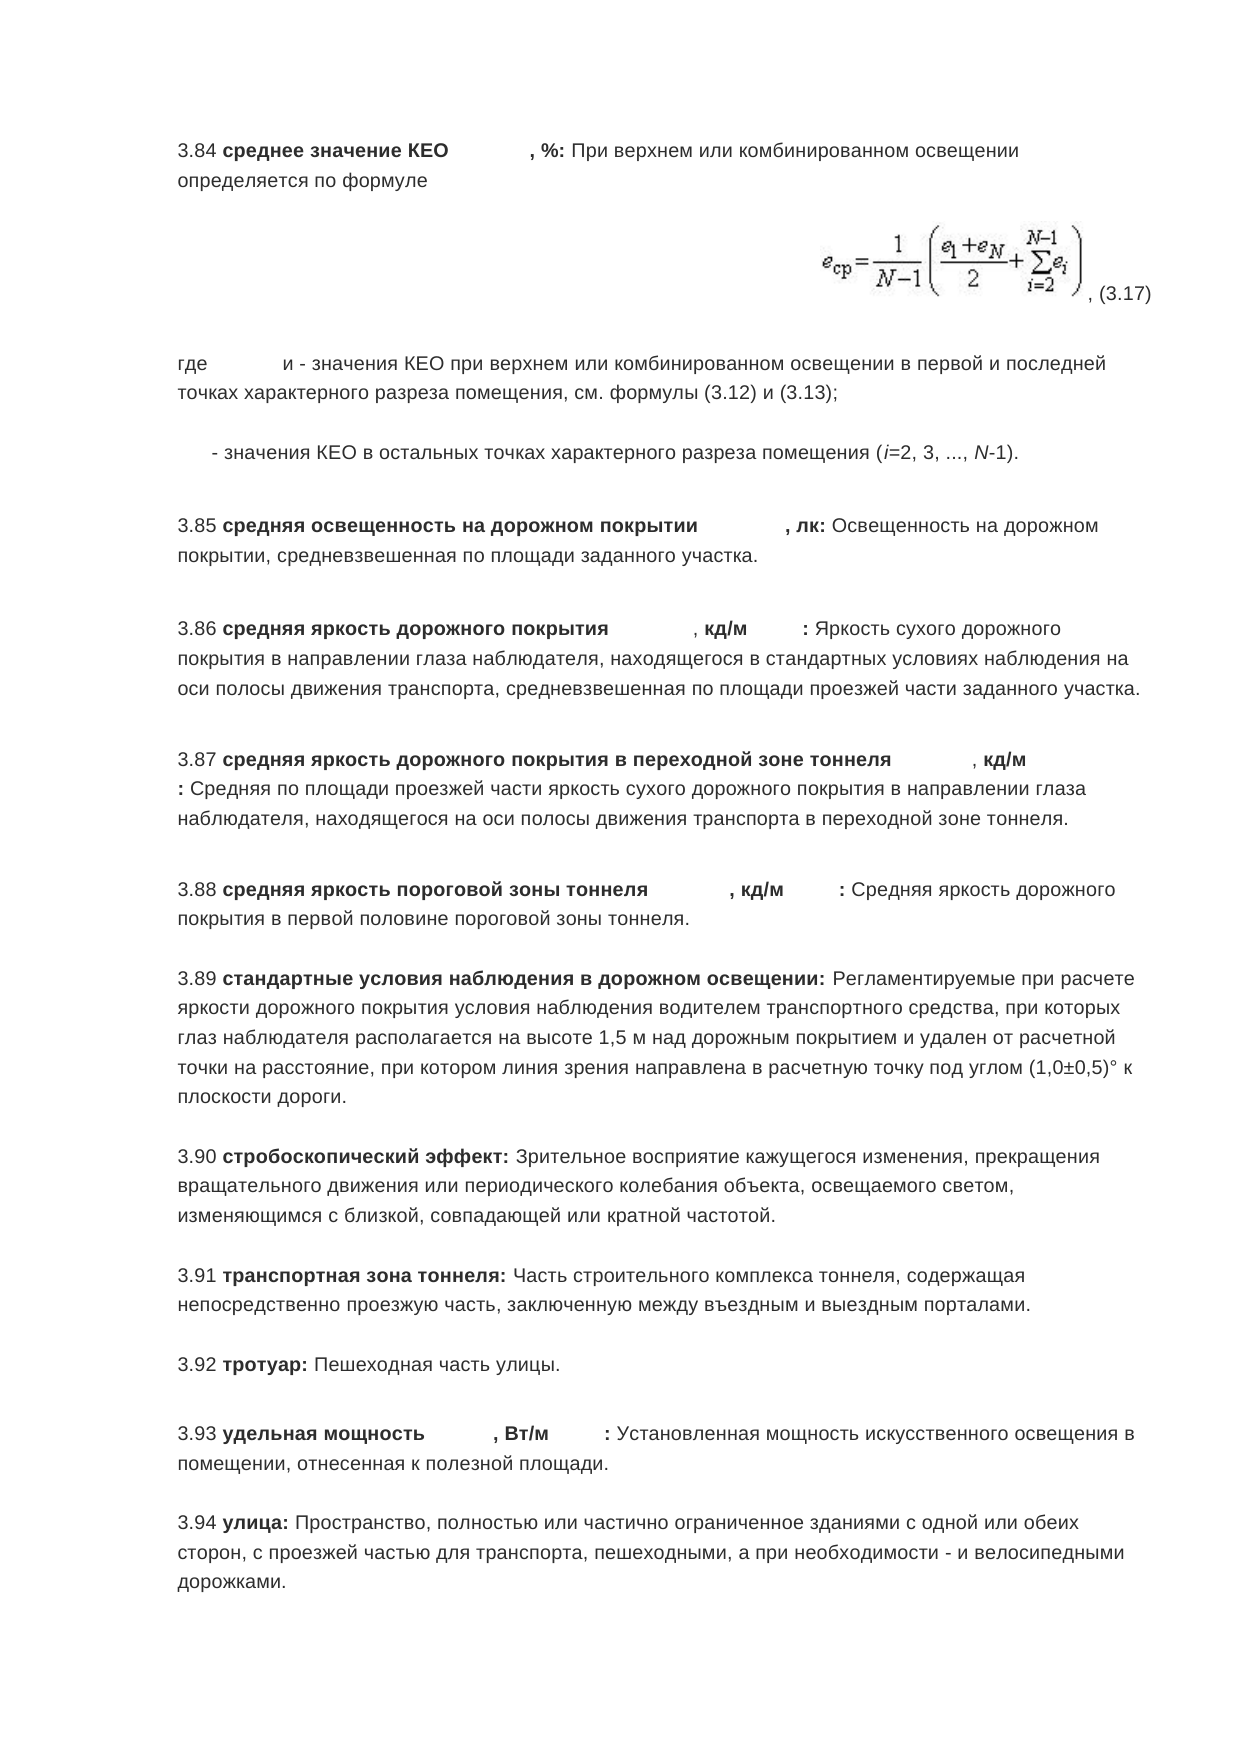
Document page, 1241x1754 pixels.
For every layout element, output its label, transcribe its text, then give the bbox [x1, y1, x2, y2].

text где и - значения КЕО при верхнем или комбинированном освещении в первой и последней точках характерного разреза помещения, см. формулы (3.12) и (3.13); - значения КЕО в остальных точках характерного разреза помещения (i=2, 3, ..., N-1). [177, 305, 1152, 493]
text 3.94 улица: Пространство, полностью или частично ограниченное зданиями с одной или обеих сторон, с проезжей частью для транспорта, пешеходными, а при необходимости - и велосипедными дорожками. [177, 1504, 1152, 1623]
text 3.93 удельная мощность , Вт/м: Установленная мощность искусственного освещения в помещении, отнесенная к полезной площади. [177, 1405, 1152, 1504]
text 3.86 средняя яркость дорожного покрытия , кд/м: Яркость сухого дорожного покрытия в направлении глаза наблюдателя, находящегося в стандартных условиях наблюдения на оси полосы движения транспорта, средневзвешенная по площади проезжей части заданного участка. [177, 596, 1152, 729]
text 3.87 средняя яркость дорожного покрытия в переходной зоне тоннеля , кд/м: Средняя по площади проезжей части яркость сухого дорожного покрытия в направлении глаза наблюдателя, находящегося на оси полосы движения транспорта в переходной зоне тоннеля. [177, 729, 1152, 859]
picture [820, 221, 1088, 301]
text 3.88 средняя яркость пороговой зоны тоннеля , кд/м: Средняя яркость дорожного покрытия в первой половине пороговой зоны тоннеля. [177, 859, 1152, 959]
text 3.84 среднее значение КЕО , %: При верхнем или комбинированном освещении определяется по формуле [177, 118, 1152, 221]
text 3.90 стробоскопический эффект: Зрительное восприятие кажущегося изменения, прекращения вращательного движения или периодического колебания объекта, освещаемого светом, изменяющимся с близкой, совпадающей или кратной частотой. [177, 1138, 1152, 1256]
text 3.89 стандартные условия наблюдения в дорожном освещении: Регламентируемые при расчете яркости дорожного покрытия условия наблюдения водителем транспортного средства, при которых глаз наблюдателя располагается на высоте 1,5 м над дорожным покрытием и удален от расчетной точки на расстояние, при котором линия зрения направлена в расчетную точку под углом (1,0±0,5)° к плоскости дороги. [177, 959, 1152, 1138]
text 3.85 средняя освещенность на дорожном покрытии , лк: Освещенность на дорожном покрытии, средневзвешенная по площади заданного участка. [177, 493, 1152, 596]
text 3.91 транспортная зона тоннеля: Часть строительного комплекса тоннеля, содержащая непосредственно проезжую часть, заключенную между въездным и выездным порталами. [177, 1256, 1152, 1346]
text 3.92 тротуар: Пешеходная часть улицы. [177, 1346, 1152, 1405]
